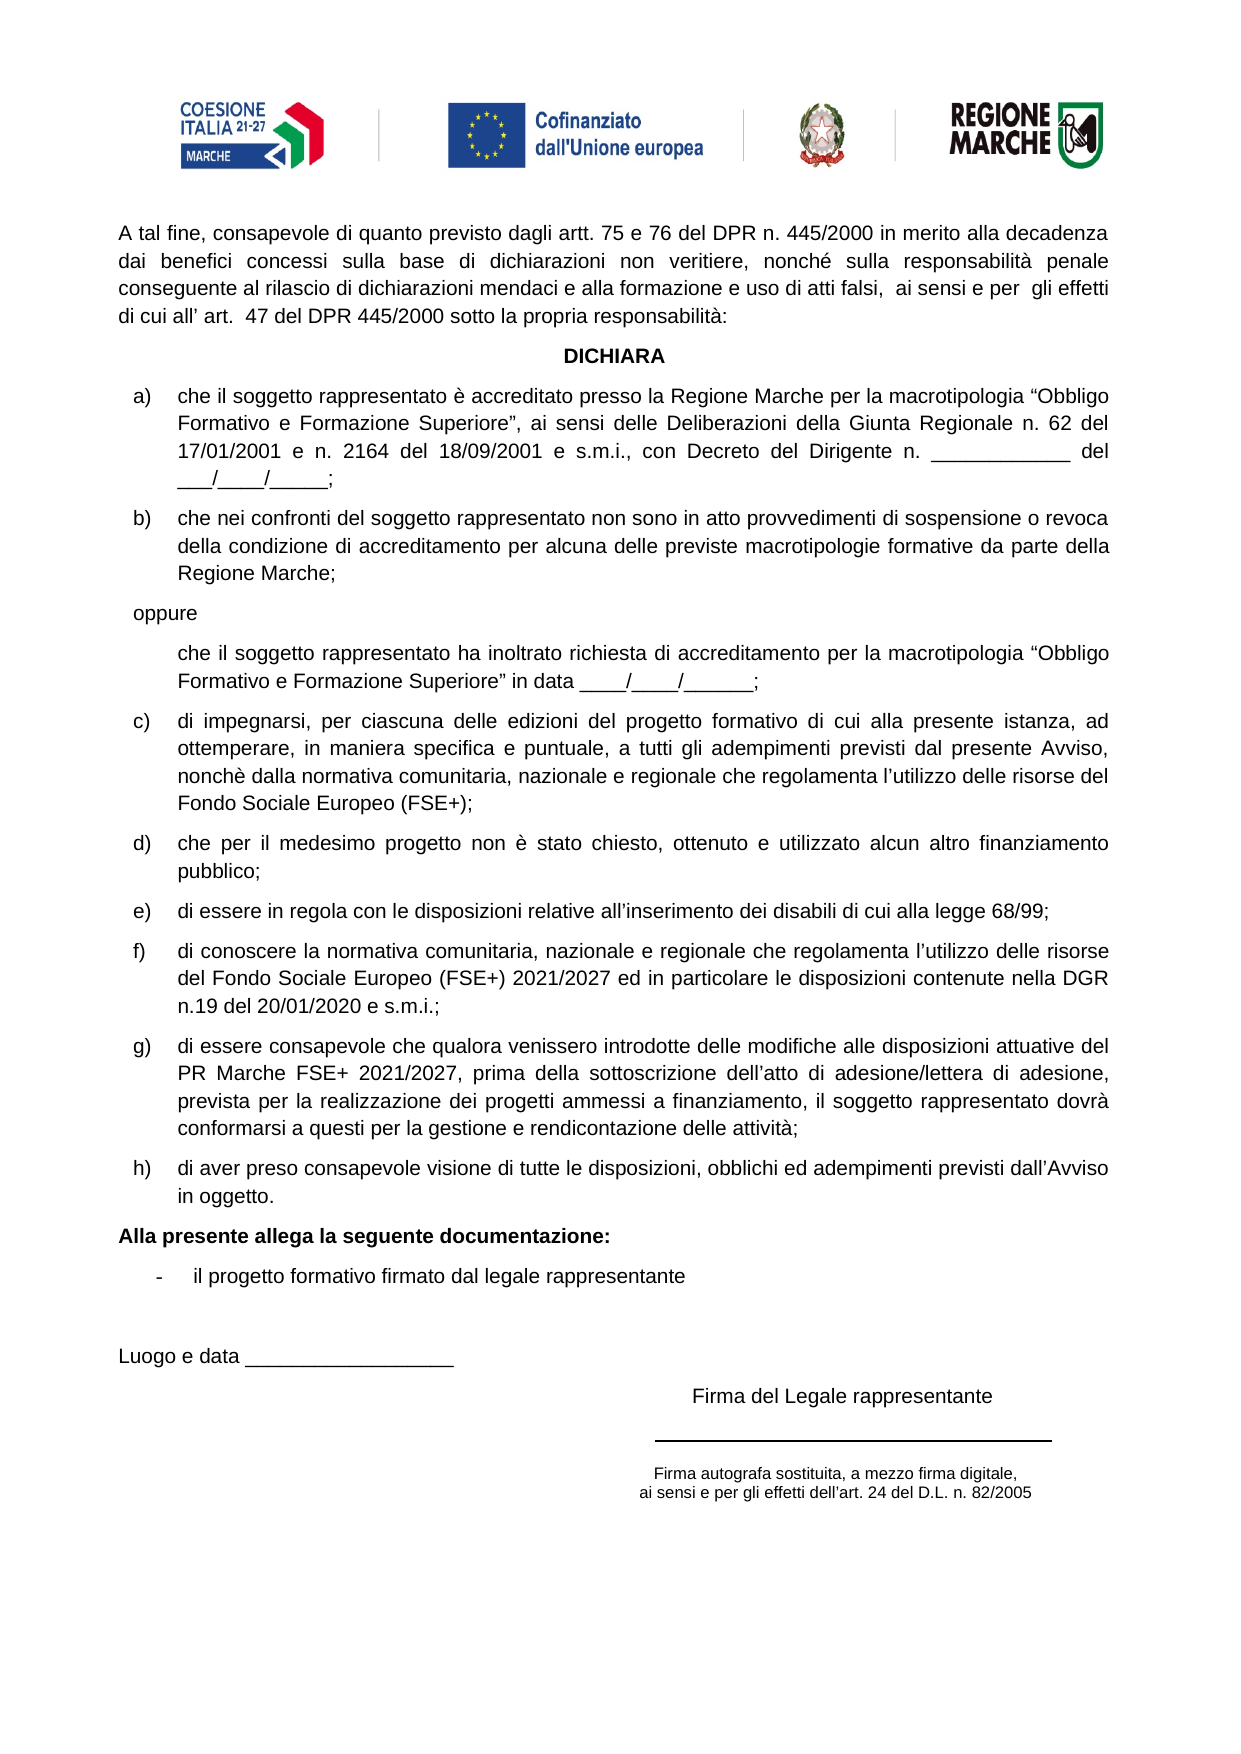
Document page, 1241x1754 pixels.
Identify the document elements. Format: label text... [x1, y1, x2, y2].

text ai sensi e per gli effetti dell’art. 24 del D.L. n. 82/2005 [487, 1483, 1110, 1502]
list di conoscere la normativa comunitaria, nazionale e regionale che regolamenta l’utilizzo delle risorse del Fondo Sociale Europeo (FSE+) 2021/2027 ed in particolare le disposizioni contenute nella DGR n.19 del 20/01/2020 e s.m.i.; [133, 938, 1110, 1017]
text DICHIARA [118, 343, 1110, 367]
text Firma del Legale rappresentante [118, 1384, 1110, 1408]
list di aver preso consapevole visione di tutte le disposizioni, obblichi ed adempimenti previsti dall’Avviso in oggetto. [133, 1156, 1110, 1207]
text Alla presente allega la seguente documentazione: [118, 1223, 1110, 1247]
text Firma autografa sostituita, a mezzo firma digitale, [487, 1464, 1110, 1483]
list di impegnarsi, per ciascuna delle edizioni del progetto formativo di cui alla presente istanza, ad ottemperare, in maniera specifica e puntuale, a tutti gli adempimenti previsti dal presente Avviso, nonchè dalla normativa comunitaria, nazionale e regionale che regolamenta l’utilizzo delle risorse del Fondo Sociale Europeo (FSE+); [133, 708, 1110, 815]
text Luogo e data __________________ [118, 1344, 1110, 1368]
list il progetto formativo firmato dal legale rappresentante [156, 1263, 1110, 1288]
list di essere consapevole che qualora venissero introdotte delle modifiche alle disposizioni attuative del PR Marche FSE+ 2021/2027, prima della sottoscrizione dell’atto di adesione/lettera di adesione, prevista per la realizzazione dei progetti ammessi a finanziamento, il soggetto rappresentato dovrà conformarsi a questi per la gestione e rendicontazione delle attività; [133, 1033, 1110, 1140]
list che il soggetto rappresentato è accreditato presso la Regione Marche per la macrotipologia “Obbligo Formativo e Formazione Superiore”, ai sensi delle Deliberazioni della Giunta Regionale n. 62 del 17/01/2001 e n. 2164 del 18/09/2001 e s.m.i., con Decreto del Dirigente n. ____________ del ___/____/_____; [133, 383, 1110, 490]
list di essere in regola con le disposizioni relative all’inserimento dei disabili di cui alla legge 68/99; [133, 898, 1110, 922]
list che per il medesimo progetto non è stato chiesto, ottenuto e utilizzato alcun altro finanziamento pubblico; [133, 831, 1110, 882]
picture [118, 73, 1166, 197]
text A tal fine, consapevole di quanto previsto dagli artt. 75 e 76 del DPR n. 445/2000 in merito alla decadenza dai benefici concessi sulla base di dichiarazioni non veritiere, nonché sulla responsabilità penale conseguente al rilascio di dichiarazioni mendaci e alla formazione e uso di atti falsi, ai sensi e per gli effetti di cui all’ art. 47 del DPR 445/2000 sotto la propria responsabilità: [118, 221, 1110, 327]
list che nei confronti del soggetto rappresentato non sono in atto provvedimenti di sospensione o revoca della condizione di accreditamento per alcuna delle previste macrotipologie formative da parte della Regione Marche; [133, 506, 1110, 585]
text oppure [133, 601, 1110, 625]
text che il soggetto rappresentato ha inoltrato richiesta di accreditamento per la macrotipologia “Obbligo Formativo e Formazione Superiore” in data ____/____/______; [177, 641, 1110, 692]
